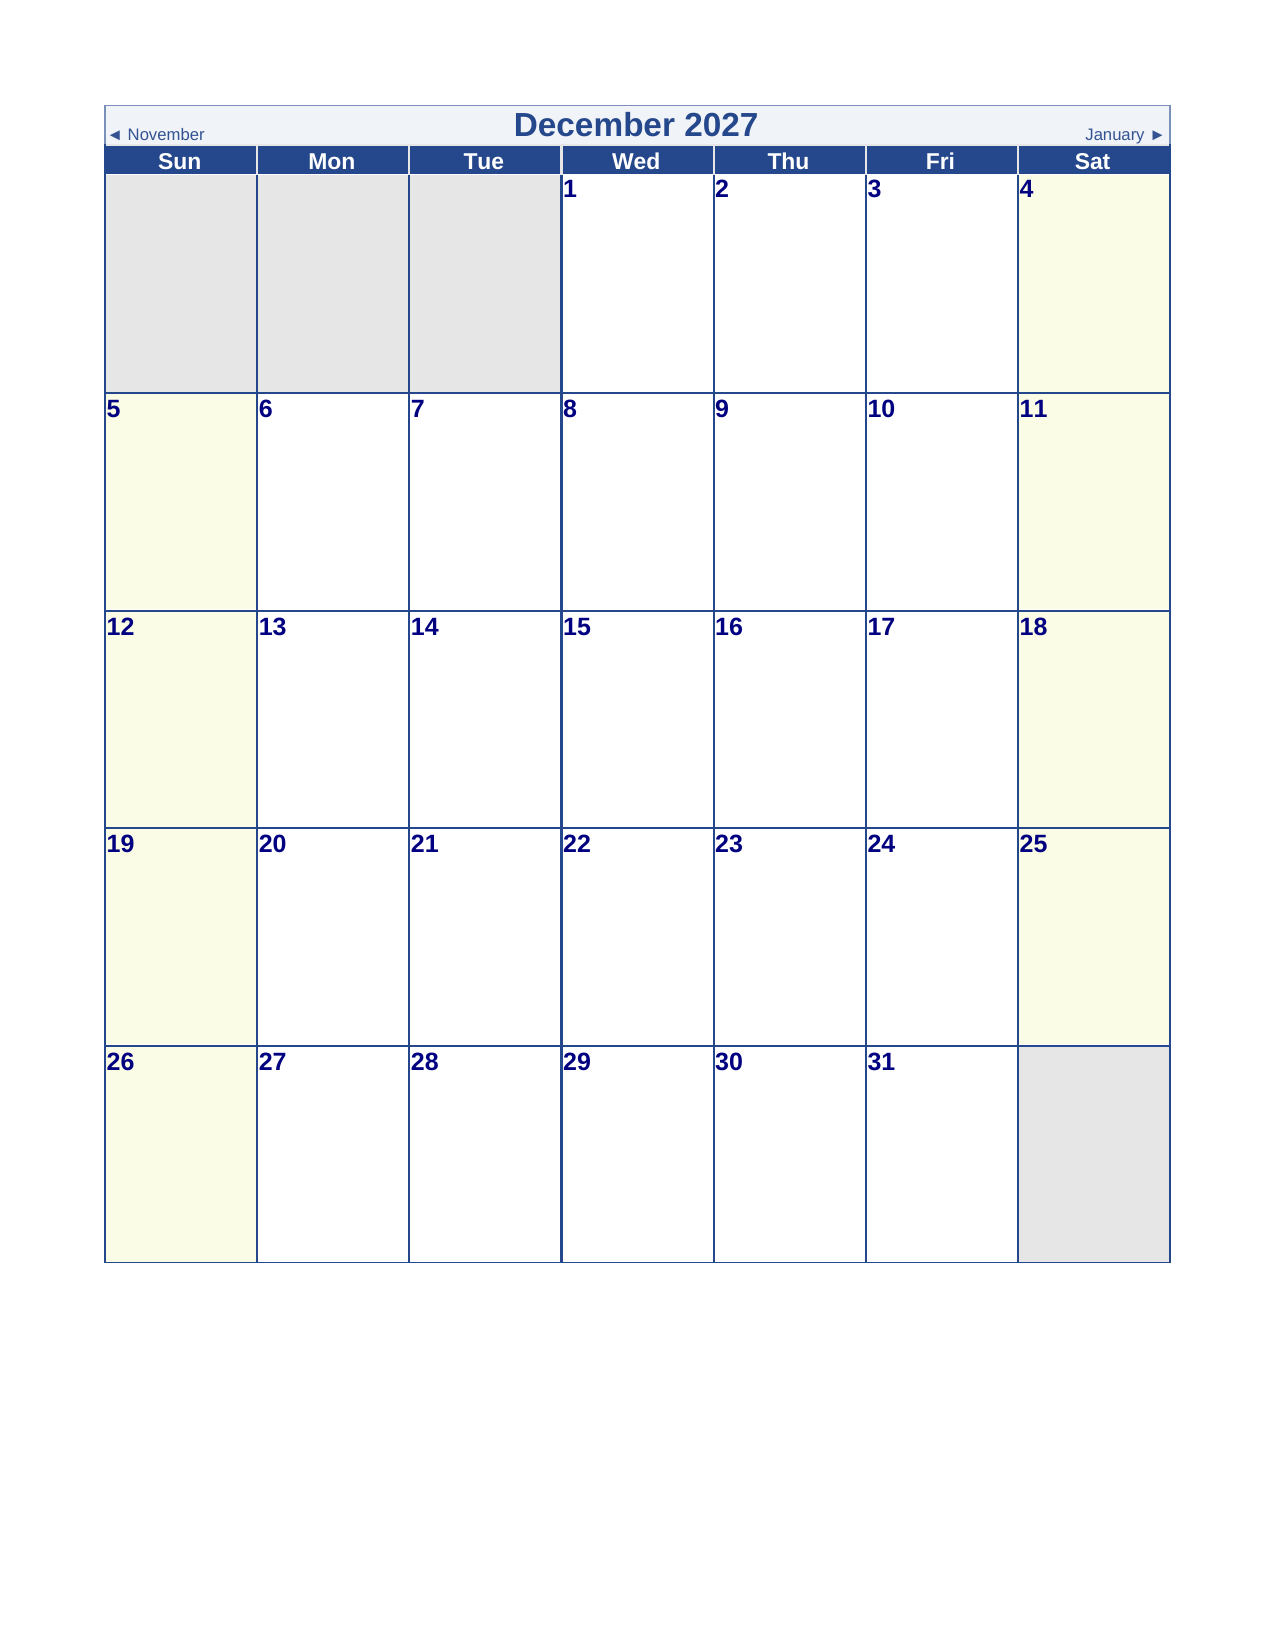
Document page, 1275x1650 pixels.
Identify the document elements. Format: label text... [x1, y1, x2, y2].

table_cell 3 [867, 175, 1017, 392]
table_cell 6 [258, 394, 408, 609]
table_cell 21 [410, 829, 560, 1044]
table_cell Mon [258, 146, 408, 174]
table_cell 5 [106, 394, 256, 609]
table_cell 7 [410, 394, 560, 609]
table_header January ► [1018, 106, 1169, 144]
table_cell 12 [106, 612, 256, 827]
table_cell 13 [258, 612, 408, 827]
table_cell [258, 175, 408, 392]
table_cell 26 [106, 1047, 256, 1262]
table_cell 30 [715, 1047, 865, 1262]
table_cell 8 [563, 394, 713, 609]
table_cell Thu [715, 146, 865, 174]
table_cell 27 [258, 1047, 408, 1262]
table_cell 14 [410, 612, 560, 827]
table_cell 22 [563, 829, 713, 1044]
table_header ◄ November [106, 106, 257, 144]
table_cell 10 [867, 394, 1017, 609]
table_cell Fri [867, 146, 1017, 174]
table_cell [410, 175, 560, 392]
table_cell 29 [563, 1047, 713, 1262]
table_cell 9 [715, 394, 865, 609]
table_cell 23 [715, 829, 865, 1044]
table_cell 18 [1019, 612, 1169, 827]
table_cell 19 [106, 829, 256, 1044]
table_cell Wed [563, 146, 713, 174]
table_cell 4 [1019, 175, 1169, 392]
table_cell 15 [563, 612, 713, 827]
table_cell 25 [1019, 829, 1169, 1044]
table_cell Sat [1019, 146, 1169, 174]
table_cell Tue [410, 146, 560, 174]
table_cell 2 [715, 175, 865, 392]
table_cell [106, 175, 256, 392]
table_cell 1 [563, 175, 713, 392]
table_cell 20 [258, 829, 408, 1044]
table_cell 16 [715, 612, 865, 827]
table_cell 11 [1019, 394, 1169, 609]
table_cell Sun [106, 146, 256, 174]
table_cell 24 [867, 829, 1017, 1044]
table_cell 17 [867, 612, 1017, 827]
table_cell 28 [410, 1047, 560, 1262]
table_cell 31 [867, 1047, 1017, 1262]
table_cell [1019, 1047, 1169, 1262]
table_header December 2027 [257, 106, 1018, 144]
